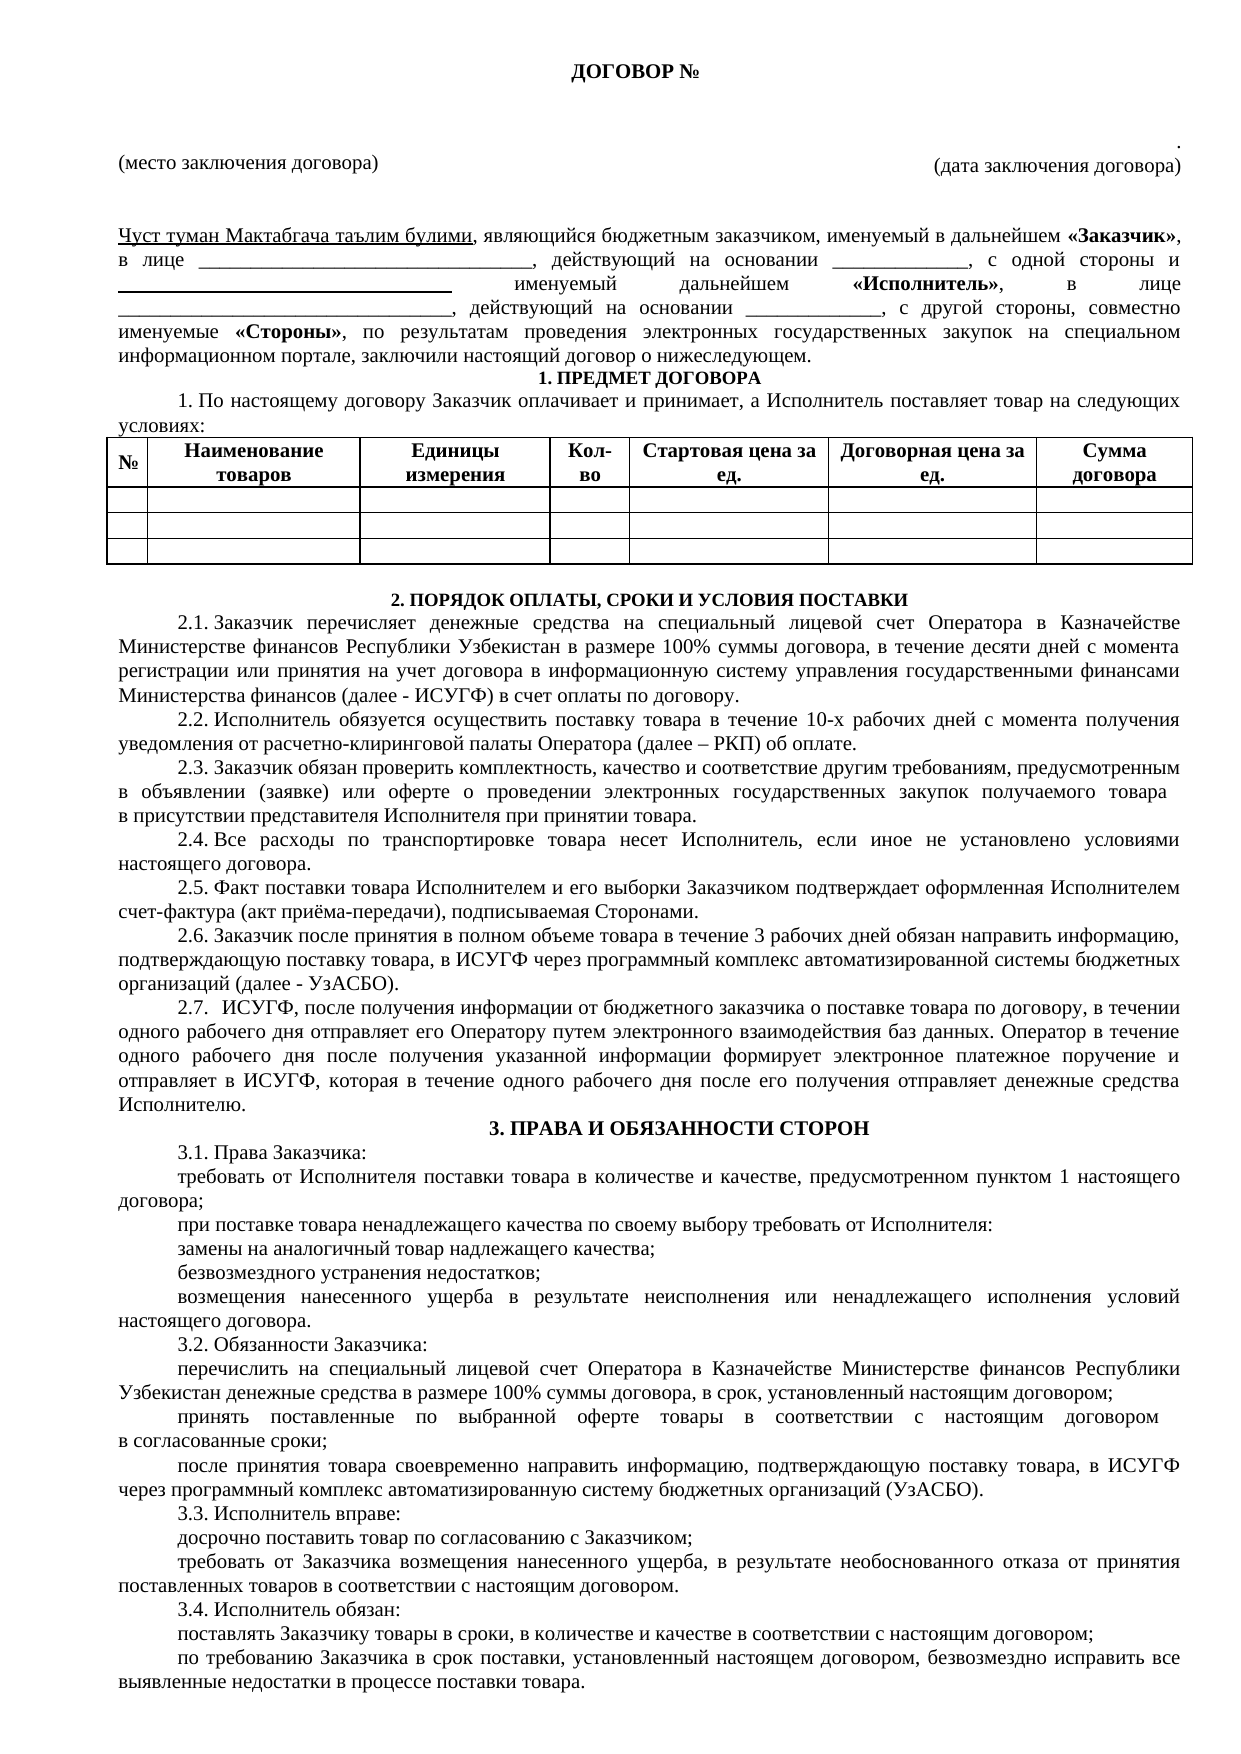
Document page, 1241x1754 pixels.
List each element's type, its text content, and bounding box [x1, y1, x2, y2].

list 2.4. Все расходы по транспортировке товара несет Исполнитель, если иное не установлено условиями настоящего договора. [118, 827, 1181, 875]
table_header № [108, 438, 147, 486]
list 2.6. Заказчик после принятия в полном объеме товара в течение 3 рабочих дней обязан направить информацию, подтверждающую поставку товара, в ИСУГФ через программный комплекс автоматизированной системы бюджетных организаций (далее - УзАСБО). [118, 923, 1181, 995]
table_header Наименование товаров [148, 438, 359, 486]
text после принятия товара своевременно направить информацию, подтверждающую поставку товара, в ИСУГФ через программный комплекс автоматизированную систему бюджетных организаций (УзАСБО). [118, 1452, 1181, 1501]
table_cell [551, 488, 629, 512]
text Чуст туман Мактабгача таълим булими, являющийся бюджетным заказчиком, именуемый в дальнейшем «Заказчик», в лице ________________________________, действующий на основании _____________, с одной стороны и ________________________________ именуемый дальнейшем «Исполнитель», в лице ________________________________, действующий на основании _____________, с другой стороны, совместно именуемые «Стороны», по результатам проведения электронных государственных закупок на специальном информационном портале, заключили настоящий договор о нижеследующем. [118, 222, 1181, 367]
table_header . (дата заключения договора) [650, 129, 1192, 198]
subtitle 2.2. Исполнитель обязуется осуществить поставку товара в течение 10-х рабочих дней с момента получения уведомления от расчетно-клиринговой палаты Оператора (далее – РКП) об оплате. [118, 707, 1181, 755]
table_cell [361, 539, 549, 563]
subtitle 2. ПОРЯДОК ОПЛАТЫ, СРОКИ И УСЛОВИЯ ПОСТАВКИ [118, 589, 1181, 610]
text по требованию Заказчика в срок поставки, установленный настоящем договором, безвозмездно исправить все выявленные недостатки в процессе поставки товара. [118, 1645, 1181, 1693]
table_cell [630, 539, 828, 563]
table_cell [829, 539, 1036, 563]
list замены на аналогичный товар надлежащего качества; [118, 1236, 1181, 1260]
table_cell [1037, 513, 1192, 537]
table_cell [108, 513, 147, 537]
text перечислить на специальный лицевой счет Оператора в Казначействе Министерстве финансов Республики Узбекистан денежные средства в размере 100% суммы договора, в срок, установленный настоящим договором; [118, 1356, 1181, 1404]
table_cell [108, 539, 147, 563]
table_cell [1037, 488, 1192, 512]
table_cell [829, 488, 1036, 512]
title ДОГОВОР № [118, 59, 1181, 83]
table_cell [361, 513, 549, 537]
text досрочно поставить товар по согласованию с Заказчиком; [118, 1525, 1181, 1549]
table_cell [1037, 539, 1192, 563]
table_cell [361, 488, 549, 512]
table_header Кол-во [551, 438, 629, 486]
table_cell [630, 513, 828, 537]
table_cell [108, 488, 147, 512]
table_cell [148, 539, 359, 563]
list 1. По настоящему договору Заказчик оплачивает и принимает, а Исполнитель поставляет товар на следующих условиях: [118, 388, 1181, 437]
table_header Договорная цена за ед. [829, 438, 1036, 486]
text требовать от Заказчика возмещения нанесенного ущерба, в результате необоснованного отказа от принятия поставленных товаров в соответствии с настоящим договором. [118, 1549, 1181, 1597]
list 3.4. Исполнитель обязан: [118, 1597, 1181, 1621]
text принять поставленные по выбранной оферте товары в соответствии с настоящим договором в согласованные сроки; [118, 1404, 1181, 1452]
text требовать от Исполнителя поставки товара в количестве и качестве, предусмотренном пунктом 1 настоящего договора; [118, 1164, 1181, 1212]
table_header (место заключения договора) [107, 129, 649, 198]
subtitle 2.1. Заказчик перечисляет денежные средства на специальный лицевой счет Оператора в Казначействе Министерстве финансов Республики Узбекистан в размере 100% суммы договора, в течение десяти дней с момента регистрации или принятия на учет договора в информационную систему управления государственными финансами Министерства финансов (далее - ИСУГФ) в счет оплаты по договору. [118, 610, 1181, 707]
text поставлять Заказчику товары в сроки, в количестве и качестве в соответствии с настоящим договором; [118, 1621, 1181, 1645]
list 3.3. Исполнитель вправе: [118, 1501, 1181, 1525]
list безвозмездного устранения недостатков; [118, 1260, 1181, 1284]
table_cell [829, 513, 1036, 537]
table_header Сумма договора [1037, 438, 1192, 486]
table_cell [630, 488, 828, 512]
subtitle 1. ПРЕДМЕТ ДОГОВОРА [118, 367, 1181, 388]
subtitle 2.3. Заказчик обязан проверить комплектность, качество и соответствие другим требованиям, предусмотренным в объявлении (заявке) или оферте о проведении электронных государственных закупок получаемого товара в присутствии представителя Исполнителя при принятии товара. [118, 755, 1181, 827]
text возмещения нанесенного ущерба в результате неисполнения или ненадлежащего исполнения условий настоящего договора. [118, 1284, 1181, 1332]
table_header Единицы измерения [361, 438, 549, 486]
table_cell [551, 539, 629, 563]
list при поставке товара ненадлежащего качества по своему выбору требовать от Исполнителя: [118, 1212, 1181, 1236]
list 3.2. Обязанности Заказчика: [118, 1332, 1181, 1356]
table_cell [148, 488, 359, 512]
list 2.5. Факт поставки товара Исполнителем и его выборки Заказчиком подтверждает оформленная Исполнителем счет-фактура (акт приёма-передачи), подписываемая Сторонами. [118, 875, 1181, 923]
list 3. ПРАВА И ОБЯЗАННОСТИ СТОРОН [118, 1116, 1181, 1140]
table_cell [551, 513, 629, 537]
table_cell [148, 513, 359, 537]
list 2.7. ИСУГФ, после получения информации от бюджетного заказчика о поставке товара по договору, в течении одного рабочего дня отправляет его Оператору путем электронного взаимодействия баз данных. Оператор в течение одного рабочего дня после получения указанной информации формирует электронное платежное поручение и отправляет в ИСУГФ, которая в течение одного рабочего дня после его получения отправляет денежные средства Исполнителю. [118, 995, 1181, 1116]
list 3.1. Права Заказчика: [118, 1140, 1181, 1164]
table_header Стартовая цена за ед. [630, 438, 828, 486]
